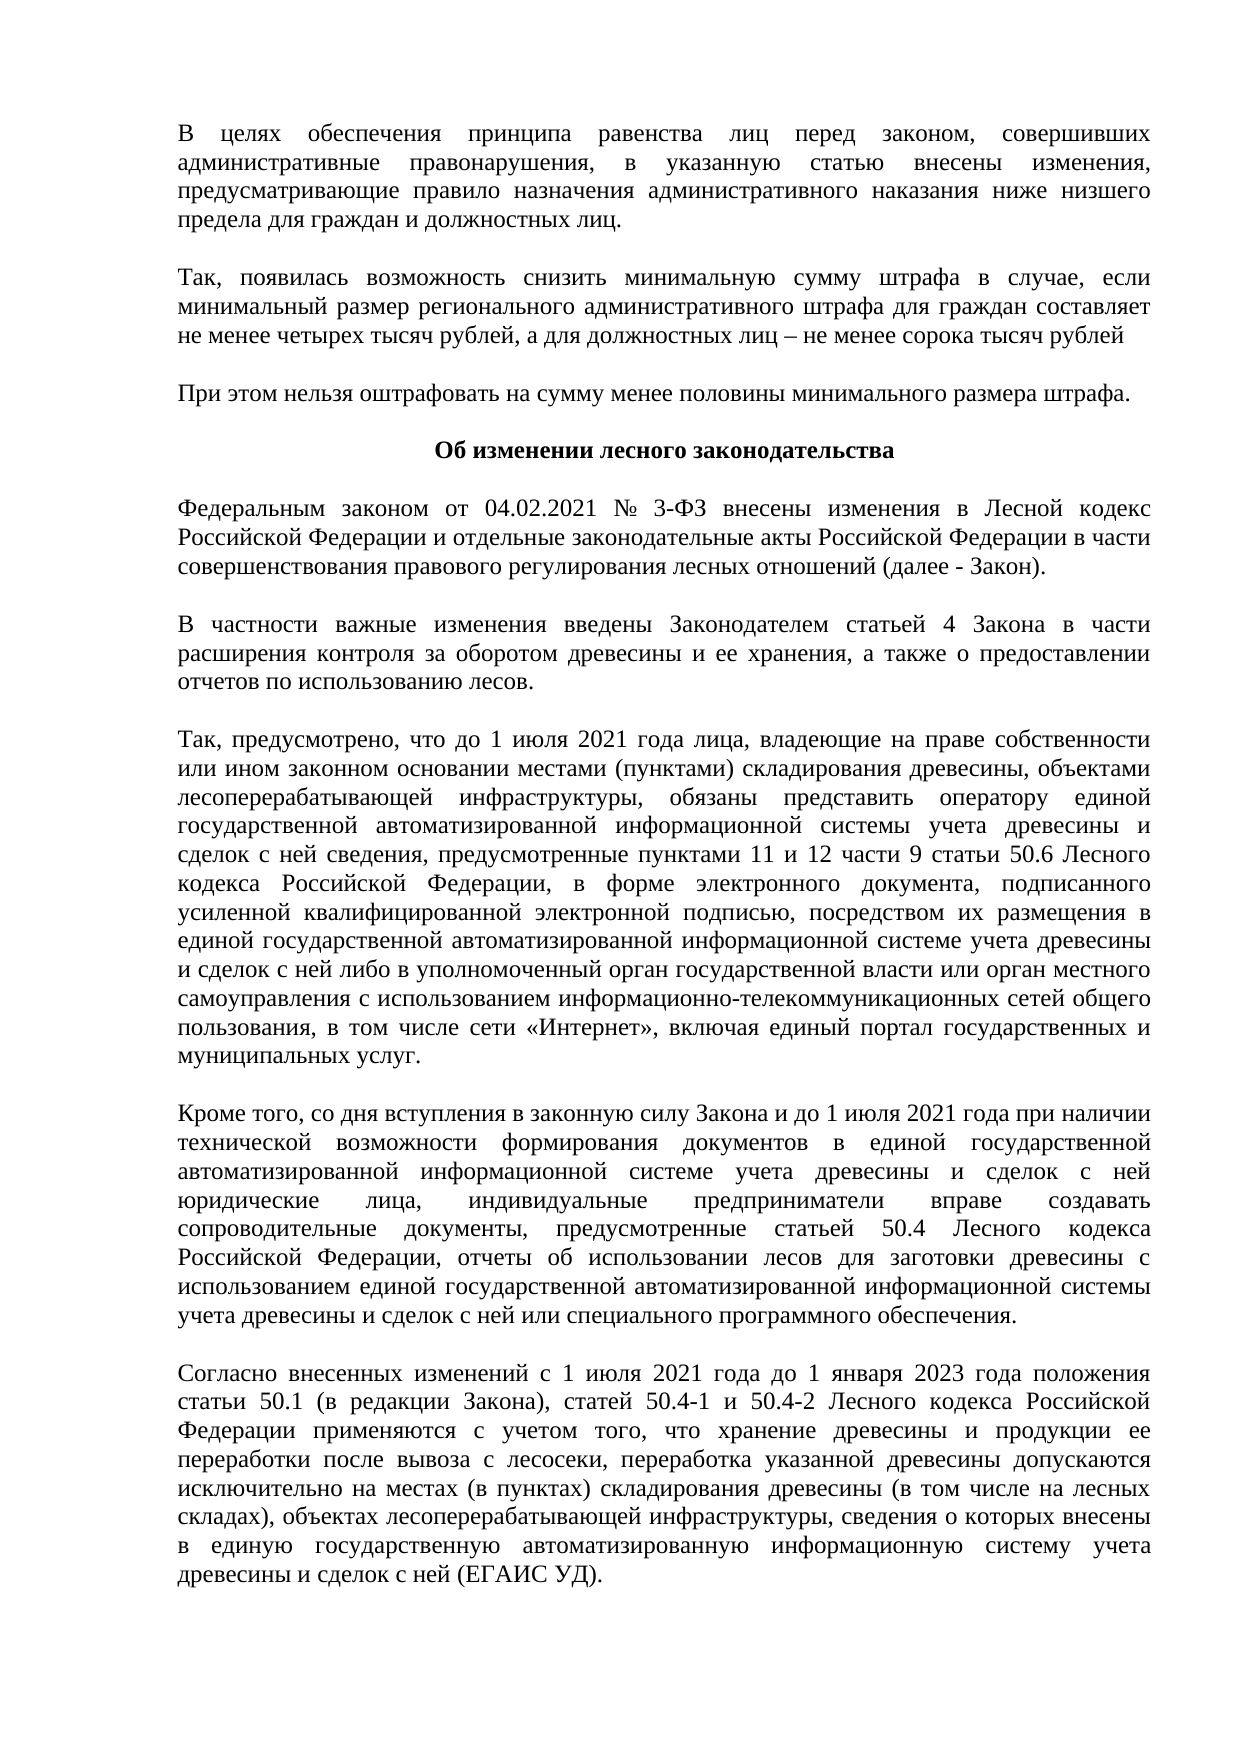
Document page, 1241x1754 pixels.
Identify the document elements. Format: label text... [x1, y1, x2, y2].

text В частности важные изменения введены Законодателем статьей 4 Закона в части расширения контроля за оборотом древесины и ее хранения, а также о предоставлении отчетов по использованию лесов. [177, 609, 1152, 695]
text Федеральным законом от 04.02.2021 № 3-ФЗ внесены изменения в Лесной кодекс Российской Федерации и отдельные законодательные акты Российской Федерации в части совершенствования правового регулирования лесных отношений (далее - Закон). [177, 493, 1152, 580]
text Кроме того, со дня вступления в законную силу Закона и до 1 июля 2021 года при наличии технической возможности формирования документов в единой государственной автоматизированной информационной системе учета древесины и сделок с ней юридические лица, индивидуальные предприниматели вправе создавать сопроводительные документы, предусмотренные статьей 50.4 Лесного кодекса Российской Федерации, отчеты об использовании лесов для заготовки древесины с использованием единой государственной автоматизированной информационной системы учета древесины и сделок с ней или специального программного обеспечения. [177, 1098, 1152, 1328]
text В целях обеспечения принципа равенства лиц перед законом, совершивших административные правонарушения, в указанную статью внесены изменения, предусматривающие правило назначения административного наказания ниже низшего предела для граждан и должностных лиц. [177, 118, 1152, 233]
text Об изменении лесного законодательства [177, 436, 1152, 464]
text При этом нельзя оштрафовать на сумму менее половины минимального размера штрафа. [177, 378, 1152, 406]
text Так, предусмотрено, что до 1 июля 2021 года лица, владеющие на праве собственности или ином законном основании местами (пунктами) складирования древесины, объектами лесоперерабатывающей инфраструктуры, обязаны представить оператору единой государственной автоматизированной информационной системы учета древесины и сделок с ней сведения, предусмотренные пунктами 11 и 12 части 9 статьи 50.6 Лесного кодекса Российской Федерации, в форме электронного документа, подписанного усиленной квалифицированной электронной подписью, посредством их размещения в единой государственной автоматизированной информационной системе учета древесины и сделок с ней либо в уполномоченный орган государственной власти или орган местного самоуправления с использованием информационно-телекоммуникационных сетей общего пользования, в том числе сети «Интернет», включая единый портал государственных и муниципальных услуг. [177, 724, 1152, 1069]
text Согласно внесенных изменений с 1 июля 2021 года до 1 января 2023 года положения статьи 50.1 (в редакции Закона), статей 50.4-1 и 50.4-2 Лесного кодекса Российской Федерации применяются с учетом того, что хранение древесины и продукции ее переработки после вывоза с лесосеки, переработка указанной древесины допускаются исключительно на местах (в пунктах) складирования древесины (в том числе на лесных складах), объектах лесоперерабатывающей инфраструктуры, сведения о которых внесены в единую государственную автоматизированную информационную систему учета древесины и сделок с ней (ЕГАИС УД). [177, 1358, 1152, 1588]
text Так, появилась возможность снизить минимальную сумму штрафа в случае, если минимальный размер регионального административного штрафа для граждан составляет не менее четырех тысяч рублей, а для должностных лиц – не менее сорока тысяч рублей [177, 262, 1152, 348]
